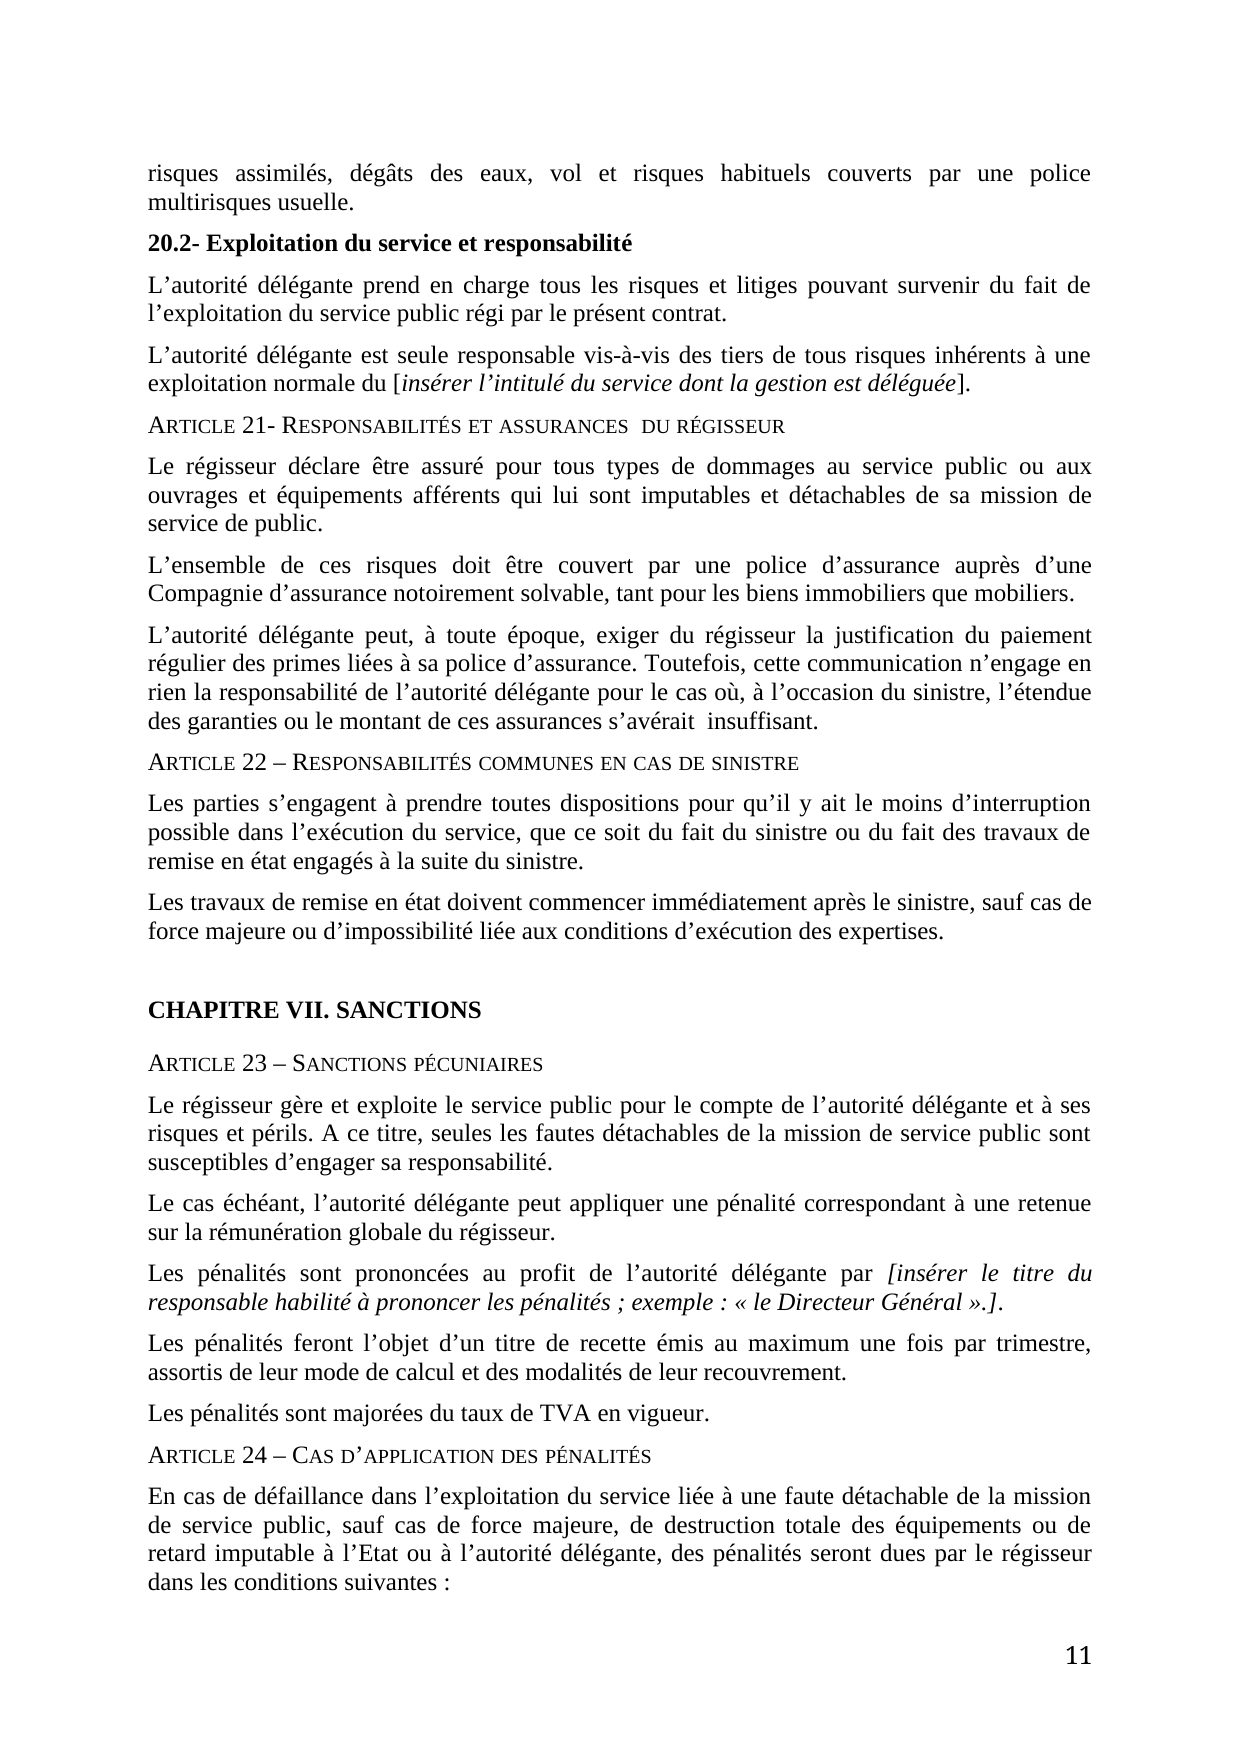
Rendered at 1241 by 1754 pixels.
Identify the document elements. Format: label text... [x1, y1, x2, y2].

subtitle Article 23 – Sanctions pécuniaires [148, 1048, 1093, 1077]
subtitle Article 24 – Cas d’application des pénalités [148, 1440, 1093, 1468]
text Les travaux de remise en état doivent commencer immédiatement après le sinistre, sauf cas de force majeure ou d’impossibilité liée aux conditions d’exécution des expertises. [148, 887, 1093, 945]
text L’ensemble de ces risques doit être couvert par une police d’assurance auprès d’une Compagnie d’assurance notoirement solvable, tant pour les biens immobiliers que mobiliers. [148, 550, 1093, 607]
subtitle Article 21- Responsabilités et assurances du régisseur [148, 410, 1093, 438]
text Les pénalités sont prononcées au profit de l’autorité délégante par [insérer le titre du responsable habilité à prononcer les pénalités ; exemple : « le Directeur Général ».]. [148, 1258, 1093, 1316]
subtitle Article 22 – Responsabilités communes en cas de sinistre [148, 747, 1093, 776]
subtitle 20.2- Exploitation du service et responsabilité [148, 228, 1093, 257]
text L’autorité délégante peut, à toute époque, exiger du régisseur la justification du paiement régulier des primes liées à sa police d’assurance. Toutefois, cette communication n’engage en rien la responsabilité de l’autorité délégante pour le cas où, à l’occasion du sinistre, l’étendue des garanties ou le montant de ces assurances s’avérait insuffisant. [148, 620, 1093, 735]
text Les parties s’engagent à prendre toutes dispositions pour qu’il y ait le moins d’interruption possible dans l’exécution du service, que ce soit du fait du sinistre ou du fait des travaux de remise en état engagés à la suite du sinistre. [148, 788, 1093, 875]
text Le cas échéant, l’autorité délégante peut appliquer une pénalité correspondant à une retenue sur la rémunération globale du régisseur. [148, 1188, 1093, 1246]
text Le régisseur gère et exploite le service public pour le compte de l’autorité délégante et à ses risques et périls. A ce titre, seules les fautes détachables de la mission de service public sont susceptibles d’engager sa responsabilité. [148, 1090, 1093, 1176]
text Les pénalités feront l’objet d’un titre de recette émis au maximum une fois par trimestre, assortis de leur mode de calcul et des modalités de leur recouvrement. [148, 1328, 1093, 1386]
text L’autorité délégante est seule responsable vis-à-vis des tiers de tous risques inhérents à une exploitation normale du [insérer l’intitulé du service dont la gestion est déléguée]. [148, 340, 1093, 397]
text L’autorité délégante prend en charge tous les risques et litiges pouvant survenir du fait de l’exploitation du service public régi par le présent contrat. [148, 270, 1093, 327]
text Le régisseur déclare être assuré pour tous types de dommages au service public ou aux ouvrages et équipements afférents qui lui sont imputables et détachables de sa mission de service de public. [148, 451, 1093, 537]
subtitle CHAPITRE VII. SANCTIONS [148, 995, 1093, 1023]
text Les pénalités sont majorées du taux de TVA en vigueur. [148, 1398, 1093, 1427]
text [148, 158, 1093, 216]
text En cas de défaillance dans l’exploitation du service liée à une faute détachable de la mission de service public, sauf cas de force majeure, de destruction totale des équipements ou de retard imputable à l’Etat ou à l’autorité délégante, des pénalités seront dues par le régisseur dans les conditions suivantes : [148, 1481, 1093, 1596]
